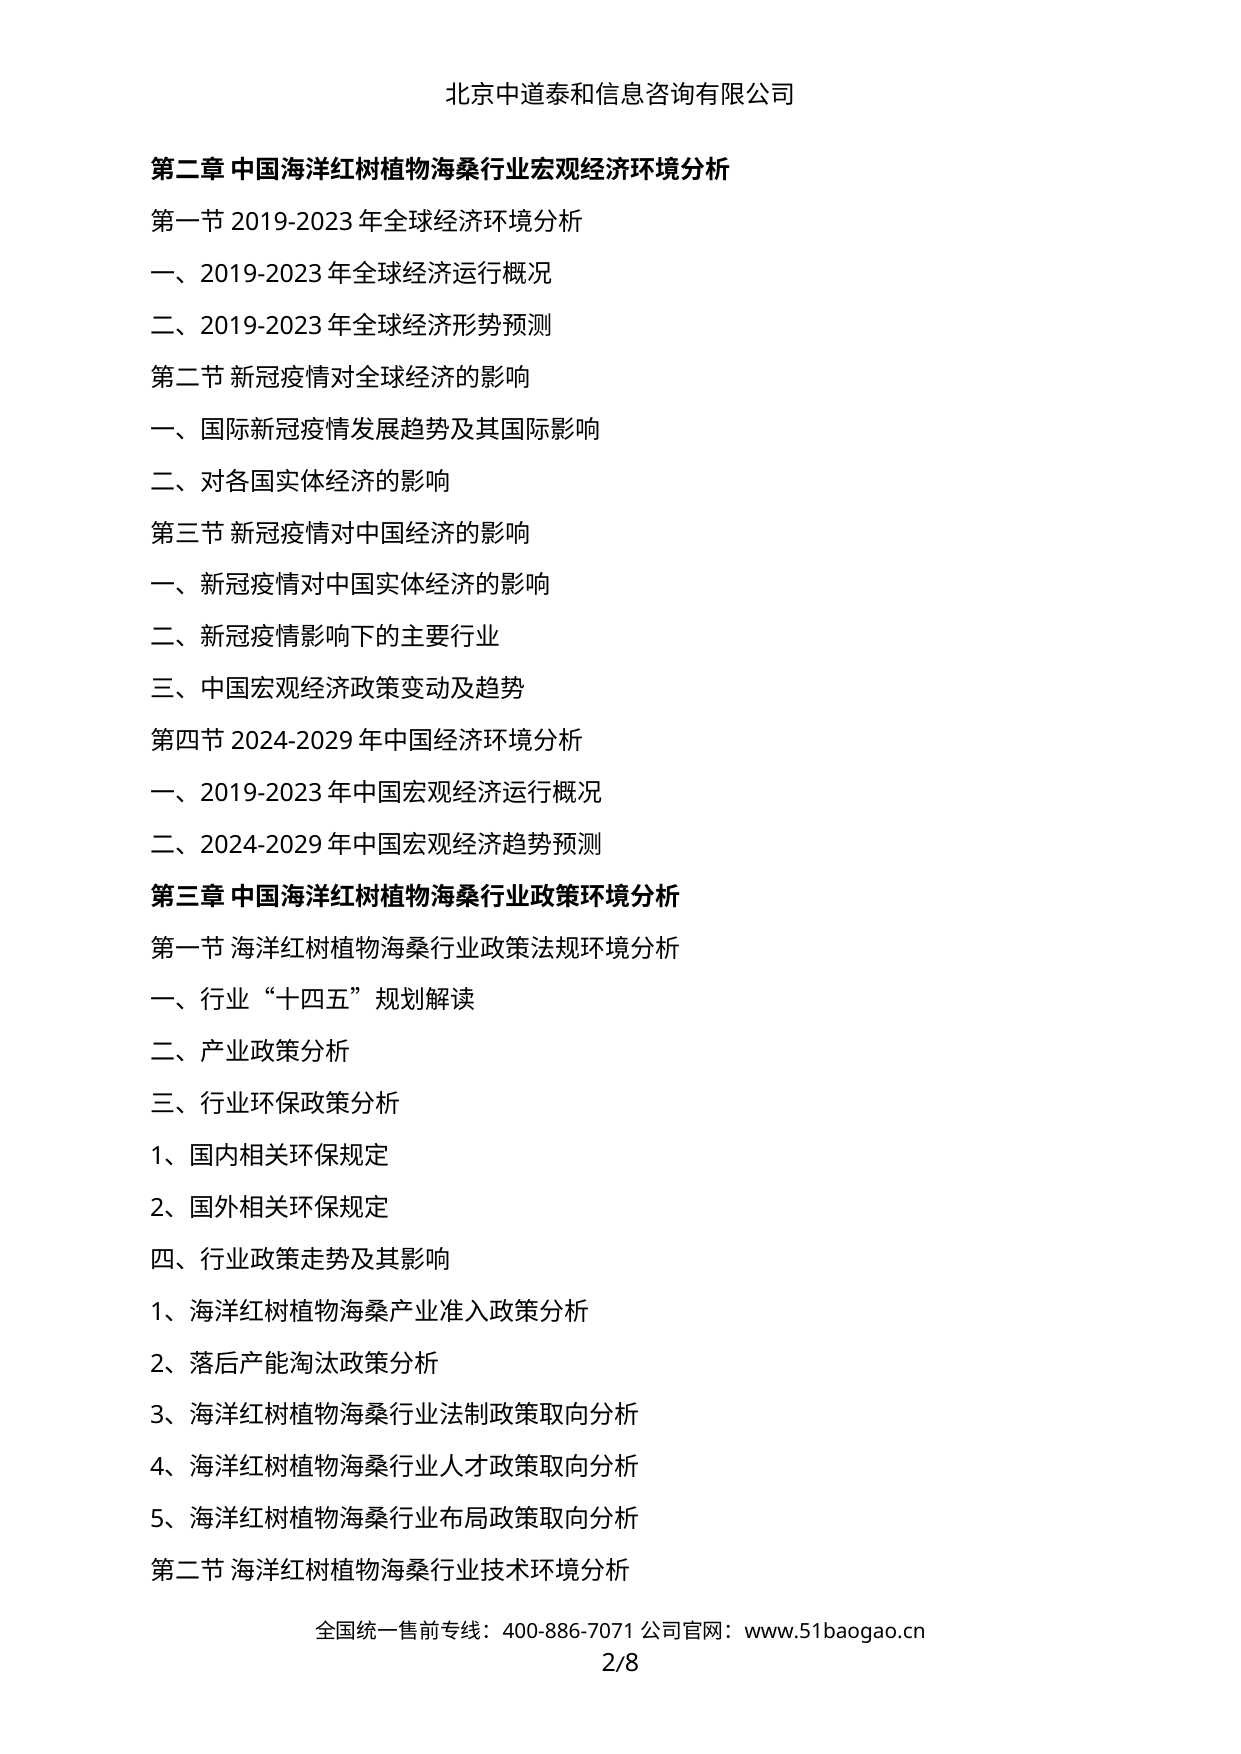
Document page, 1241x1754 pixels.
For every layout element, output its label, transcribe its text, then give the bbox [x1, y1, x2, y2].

text 一、国际新冠疫情发展趋势及其国际影响 [150, 409, 1090, 446]
text 第三章 中国海洋红树植物海桑行业政策环境分析 [150, 876, 1090, 912]
text 3、海洋红树植物海桑行业法制政策取向分析 [150, 1395, 1090, 1431]
text 第二章 中国海洋红树植物海桑行业宏观经济环境分析 [150, 150, 1090, 186]
text 1、海洋红树植物海桑产业准入政策分析 [150, 1291, 1090, 1327]
text 一、2019-2023年中国宏观经济运行概况 [150, 772, 1090, 809]
text 二、2024-2029年中国宏观经济趋势预测 [150, 824, 1090, 861]
text 2、落后产能淘汰政策分析 [150, 1343, 1090, 1379]
text 第二节 海洋红树植物海桑行业技术环境分析 [150, 1551, 1090, 1587]
text 一、行业“十四五”规划解读 [150, 980, 1090, 1016]
text 第二节 新冠疫情对全球经济的影响 [150, 357, 1090, 394]
text 5、海洋红树植物海桑行业布局政策取向分析 [150, 1499, 1090, 1535]
text 二、对各国实体经济的影响 [150, 461, 1090, 497]
text 三、行业环保政策分析 [150, 1084, 1090, 1120]
text 第四节 2024-2029年中国经济环境分析 [150, 721, 1090, 757]
text 第三节 新冠疫情对中国经济的影响 [150, 513, 1090, 549]
text 二、2019-2023年全球经济形势预测 [150, 306, 1090, 342]
text 第一节 2019-2023年全球经济环境分析 [150, 202, 1090, 238]
text 1、国内相关环保规定 [150, 1136, 1090, 1172]
text 一、新冠疫情对中国实体经济的影响 [150, 565, 1090, 601]
text 三、中国宏观经济政策变动及趋势 [150, 669, 1090, 705]
text 2、国外相关环保规定 [150, 1187, 1090, 1224]
text 4、海洋红树植物海桑行业人才政策取向分析 [150, 1447, 1090, 1483]
text 一、2019-2023年全球经济运行概况 [150, 254, 1090, 290]
text 二、产业政策分析 [150, 1032, 1090, 1068]
text 二、新冠疫情影响下的主要行业 [150, 617, 1090, 653]
text 第一节 海洋红树植物海桑行业政策法规环境分析 [150, 928, 1090, 964]
text 四、行业政策走势及其影响 [150, 1239, 1090, 1276]
